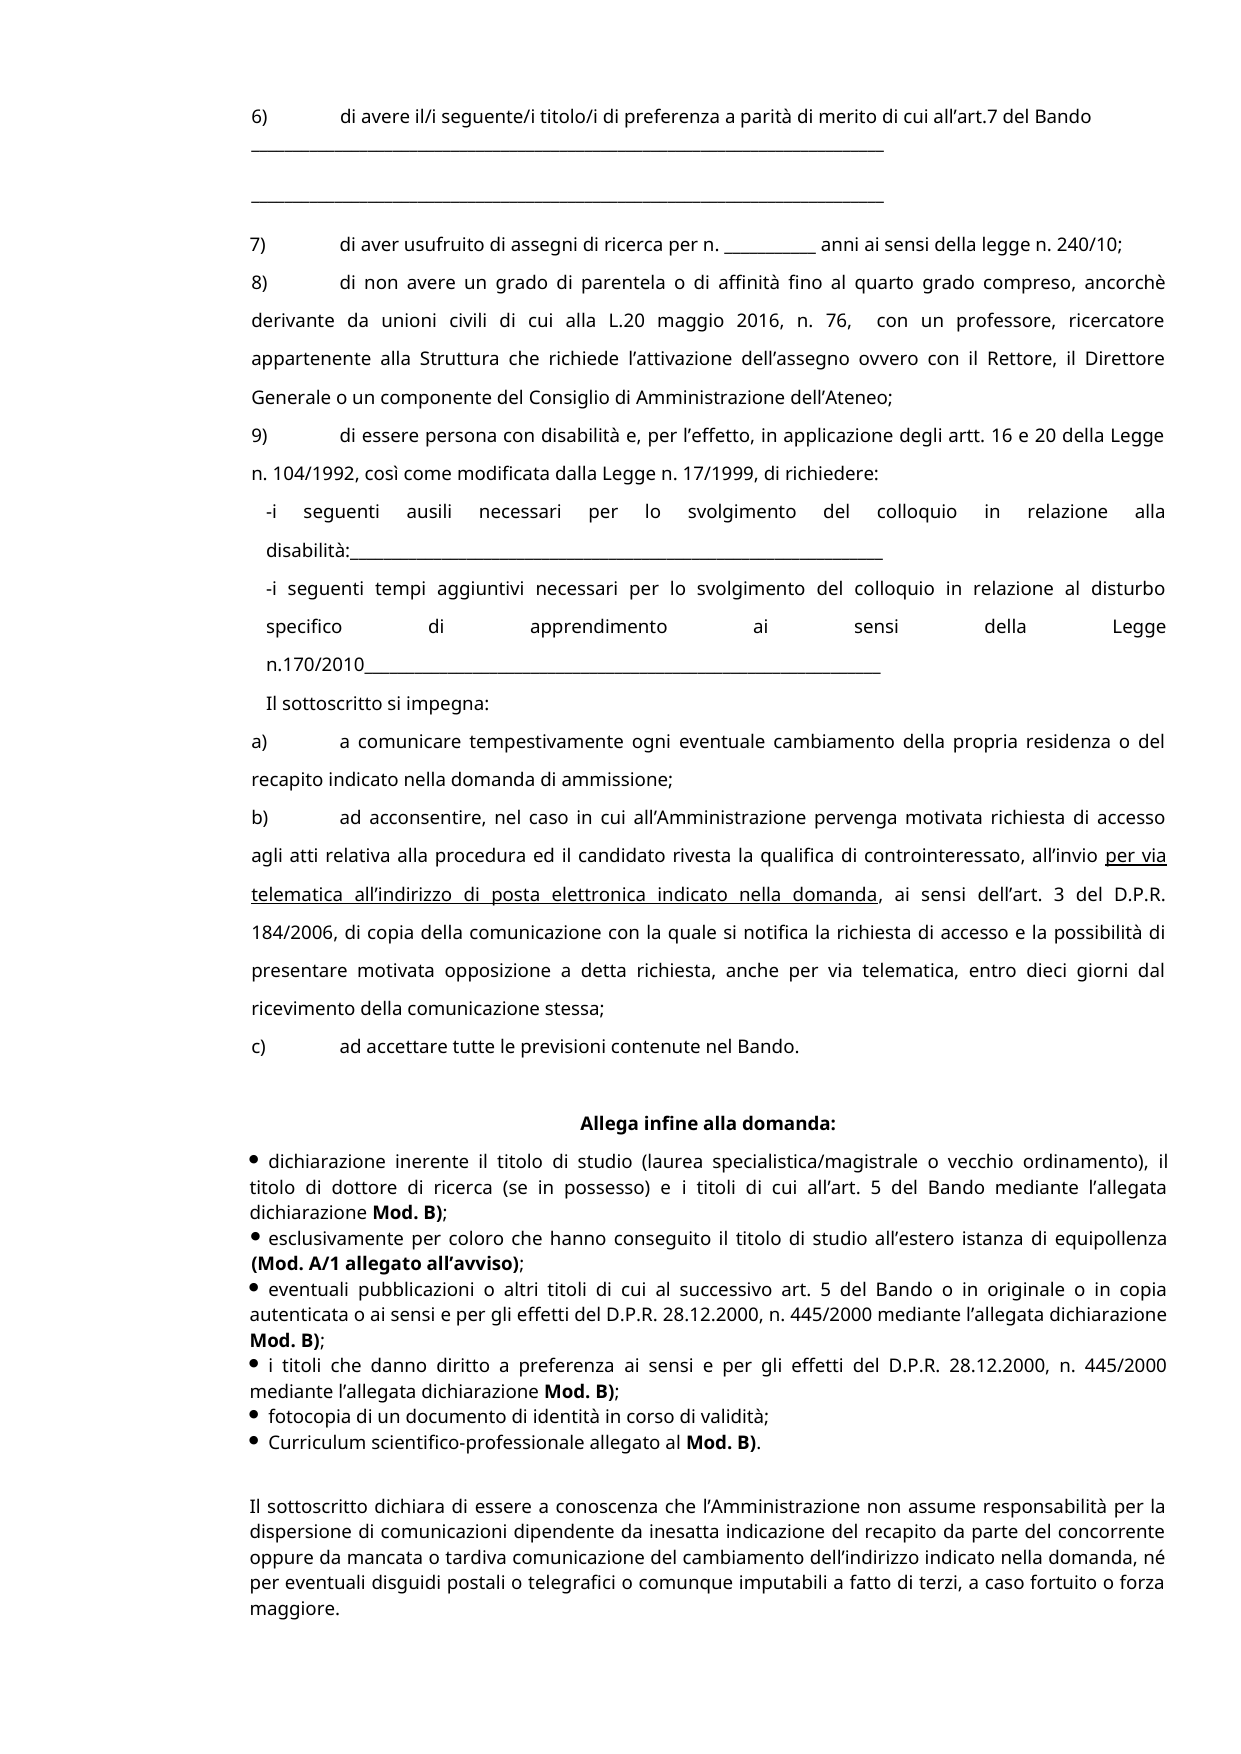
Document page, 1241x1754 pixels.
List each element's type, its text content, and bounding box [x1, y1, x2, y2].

list dichiarazione inerente il titolo di studio (laurea specialistica/magistrale o vecchio ordinamento), il titolo di dottore di ricerca (se in possesso) e i titoli di cui all’art. 5 del Bando mediante l’allegata dichiarazione Mod. B); [249, 1148, 1168, 1225]
text Il sottoscritto si impegna: [148, 690, 1167, 715]
list a comunicare tempestivamente ogni eventuale cambiamento della propria residenza o del recapito indicato nella domanda di ammissione; [251, 728, 1167, 792]
list di essere persona con disabilità e, per l’effetto, in applicazione degli artt. 16 e 20 della Legge n. 104/1992, così come modificata dalla Legge n. 17/1999, di richiedere: [251, 422, 1167, 486]
list Curriculum scientifico-professionale allegato al Mod. B). [249, 1429, 1168, 1455]
list eventuali pubblicazioni o altri titoli di cui al successivo art. 5 del Bando o in originale o in copia autenticata o ai sensi e per gli effetti del D.P.R. 28.12.2000, n. 445/2000 mediante l’allegata dichiarazione Mod. B); [249, 1276, 1168, 1353]
text -i seguenti tempi aggiuntivi necessari per lo svolgimento del colloquio in relazione al disturbo specifico di apprendimento ai sensi della Legge n.170/2010______________________________________________________________ [266, 575, 1167, 677]
text Il sottoscritto dichiara di essere a conoscenza che l’Amministrazione non assume responsabilità per la dispersione di comunicazioni dipendente da inesatta indicazione del recapito da parte del concorrente oppure da mancata o tardiva comunicazione del cambiamento dell’indirizzo indicato nella domanda, né per eventuali disguidi postali o telegrafici o comunque imputabili a fatto di terzi, a caso fortuito o forza maggiore. [249, 1493, 1166, 1621]
list di avere il/i seguente/i titolo/i di preferenza a parità di merito di cui all’art.7 del Bando [251, 103, 1167, 129]
text Allega infine alla domanda: [249, 1110, 1167, 1136]
text ____________________________________________________________________________ [251, 180, 1167, 206]
text -i seguenti ausili necessari per lo svolgimento del colloquio in relazione alla disabilità:________________________________________________________________ [266, 499, 1167, 562]
list i titoli che danno diritto a preferenza ai sensi e per gli effetti del D.P.R. 28.12.2000, n. 445/2000 mediante l’allegata dichiarazione Mod. B); [249, 1353, 1168, 1404]
list di non avere un grado di parentela o di affinità fino al quarto grado compreso, ancorchè derivante da unioni civili di cui alla L.20 maggio 2016, n. 76, con un professore, ricercatore appartenente alla Struttura che richiede l’attivazione dell’assegno ovvero con il Rettore, il Direttore Generale o un componente del Consiglio di Amministrazione dell’Ateneo; [251, 269, 1167, 409]
list di aver usufruito di assegni di ricerca per n. ___________ anni ai sensi della legge n. 240/10; [249, 231, 1167, 257]
list ad acconsentire, nel caso in cui all’Amministrazione pervenga motivata richiesta di accesso agli atti relativa alla procedura ed il candidato rivesta la qualifica di controinteressato, all’invio per via telematica all’indirizzo di posta elettronica indicato nella domanda, ai sensi dell’art. 3 del D.P.R. 184/2006, di copia della comunicazione con la quale si notifica la richiesta di accesso e la possibilità di presentare motivata opposizione a detta richiesta, anche per via telematica, entro dieci giorni dal ricevimento della comunicazione stessa; [251, 804, 1167, 1021]
list fotocopia di un documento di identità in corso di validità; [249, 1404, 1168, 1429]
list ad accettare tutte le previsioni contenute nel Bando. [251, 1034, 1167, 1059]
list esclusivamente per coloro che hanno conseguito il titolo di studio all’estero istanza di equipollenza (Mod. A/1 allegato all’avviso); [251, 1225, 1168, 1276]
text ____________________________________________________________________________ [251, 129, 1167, 154]
